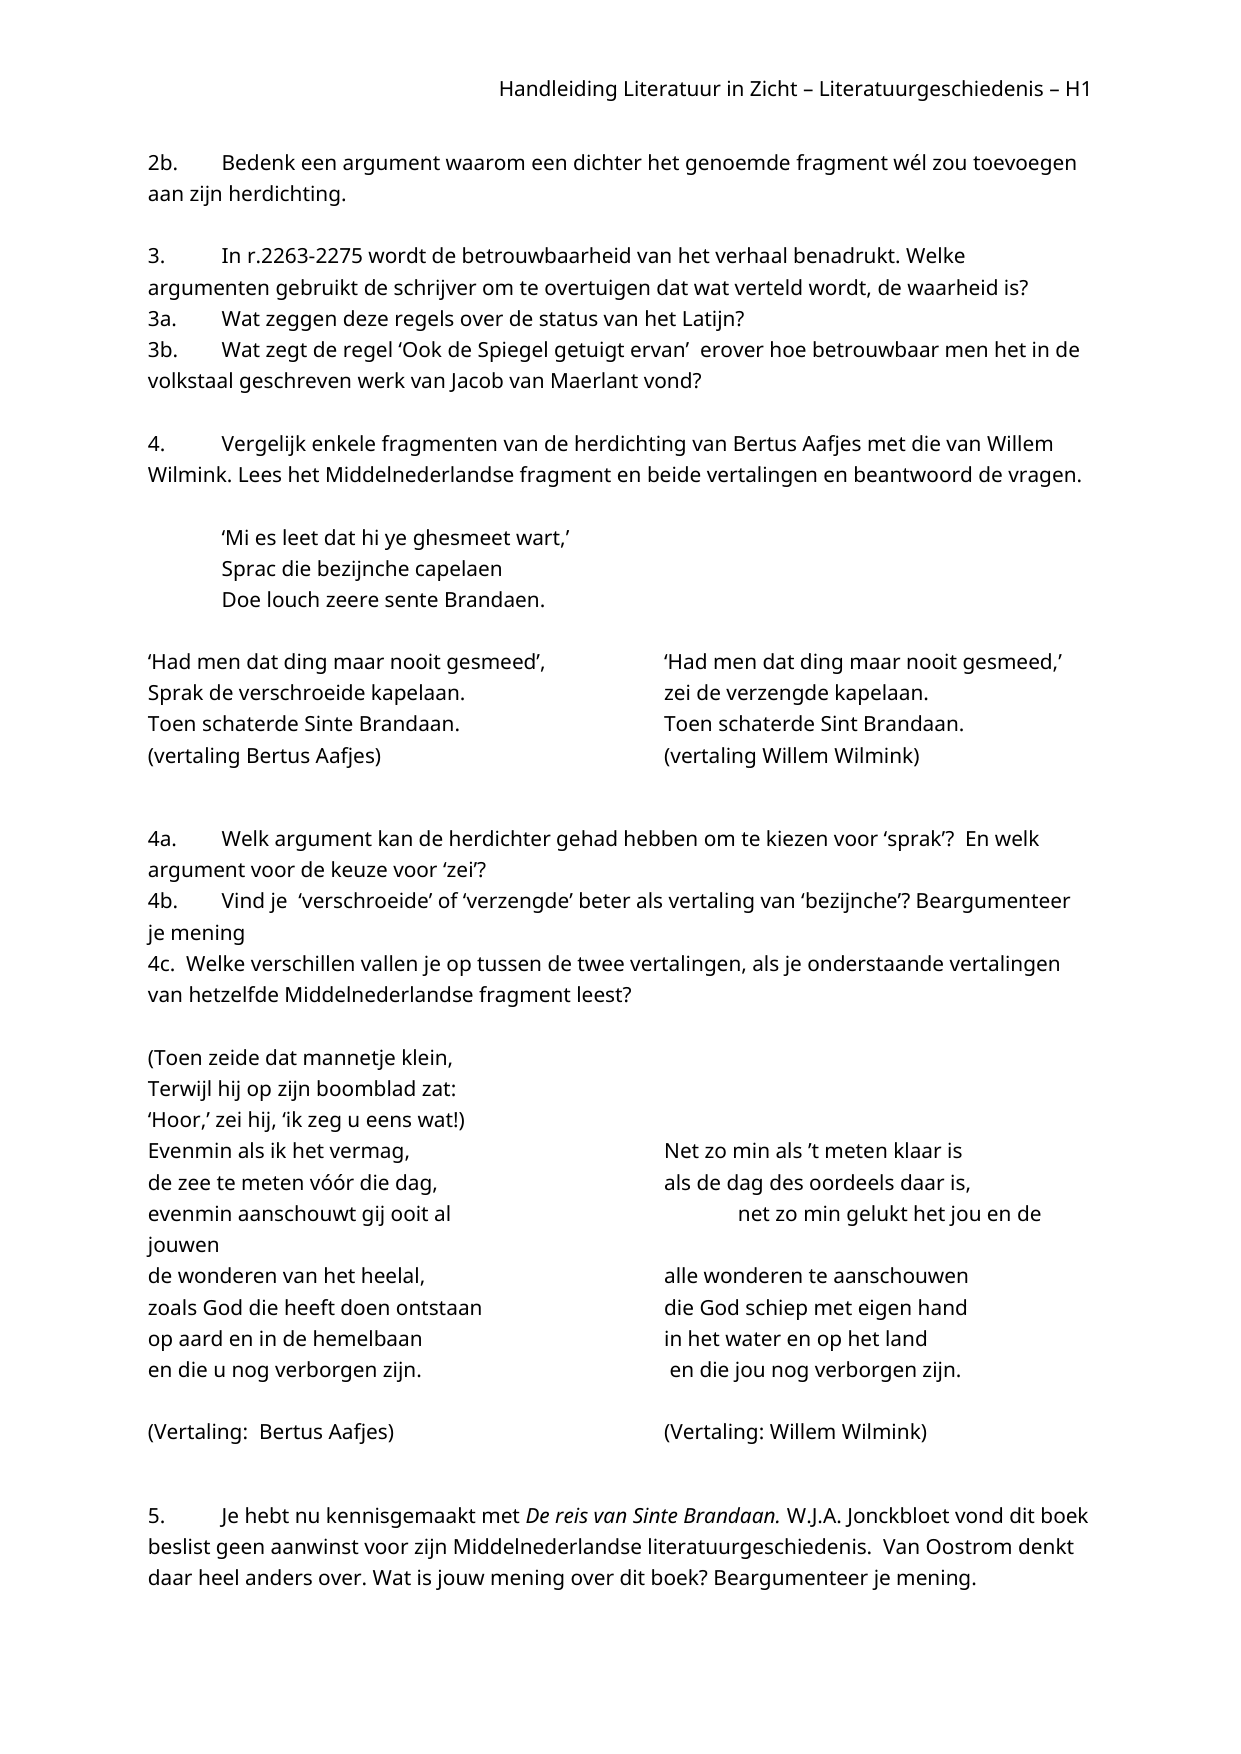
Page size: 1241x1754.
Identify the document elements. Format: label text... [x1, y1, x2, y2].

text op aard en in de hemelbaan in het water en op het land [148, 1324, 1093, 1353]
text Doe louch zeere sente Brandaen. [221, 585, 1093, 613]
text (Vertaling: Bertus Aafjes) (Vertaling: Willem Wilmink) [148, 1417, 1093, 1446]
text 3. In r.2263-2275 wordt de betrouwbaarheid van het verhaal benadrukt. Welke argumenten gebruikt de schrijver om te overtuigen dat wat verteld wordt, de waarheid is? [148, 241, 1093, 301]
text Sprak de verschroeide kapelaan. zei de verzengde kapelaan. [148, 678, 1093, 707]
text 4a. Welk argument kan de herdichter gehad hebben om te kiezen voor ‘sprak’? En welk argument voor de keuze voor ‘zei’? [148, 824, 1093, 884]
text Terwijl hij op zijn boomblad zat: [148, 1074, 1093, 1103]
text ‘Had men dat ding maar nooit gesmeed’, ‘Had men dat ding maar nooit gesmeed,’ [148, 647, 1093, 676]
text 5. Je hebt nu kennisgemaakt met De reis van Sinte Brandaan. W.J.A. Jonckbloet vond dit boek beslist geen aanwinst voor zijn Middelnederlandse literatuurgeschiedenis. Van Oostrom denkt daar heel anders over. Wat is jouw mening over dit boek? Beargumenteer je mening. [148, 1501, 1093, 1592]
text de wonderen van het heelal, alle wonderen te aanschouwen [148, 1262, 1093, 1290]
text en die u nog verborgen zijn. en die jou nog verborgen zijn. [148, 1355, 1093, 1384]
text de zee te meten vóór die dag, als de dag des oordeels daar is, [148, 1168, 1093, 1196]
text ‘Hoor,’ zei hij, ‘ik zeg u eens wat!) [148, 1105, 1093, 1134]
text Sprac die bezijnche capelaen [221, 554, 1093, 582]
text evenmin aanschouwt gij ooit al net zo min gelukt het jou en de jouwen [148, 1199, 1093, 1259]
text 4c. Welke verschillen vallen je op tussen de twee vertalingen, als je onderstaande vertalingen van hetzelfde Middelnederlandse fragment leest? [148, 949, 1093, 1009]
text Evenmin als ik het vermag, Net zo min als ’t meten klaar is [148, 1137, 1093, 1165]
text Toen schaterde Sinte Brandaan. Toen schaterde Sint Brandaan. [148, 709, 1093, 738]
text (vertaling Bertus Aafjes) (vertaling Willem Wilmink) [148, 741, 1093, 769]
text ‘Mi es leet dat hi ye ghesmeet wart,’ [148, 523, 1093, 551]
text 3b. Wat zegt de regel ‘Ook de Spiegel getuigt ervan’ erover hoe betrouwbaar men het in de volkstaal geschreven werk van Jacob van Maerlant vond? [148, 335, 1093, 395]
text (Toen zeide dat mannetje klein, [148, 1043, 1093, 1071]
text zoals God die heeft doen ontstaan die God schiep met eigen hand [148, 1293, 1093, 1321]
text 2b. Bedenk een argument waarom een dichter het genoemde fragment wél zou toevoegen aan zijn herdichting. [148, 148, 1093, 207]
text 3a. Wat zeggen deze regels over de status van het Latijn? [148, 304, 1093, 332]
text 4. Vergelijk enkele fragmenten van de herdichting van Bertus Aafjes met die van Willem Wilmink. Lees het Middelnederlandse fragment en beide vertalingen en beantwoord de vragen. [148, 429, 1093, 488]
text 4b. Vind je ‘verschroeide’ of ‘verzengde’ beter als vertaling van ‘bezijnche’? Beargumenteer je mening [148, 887, 1093, 946]
